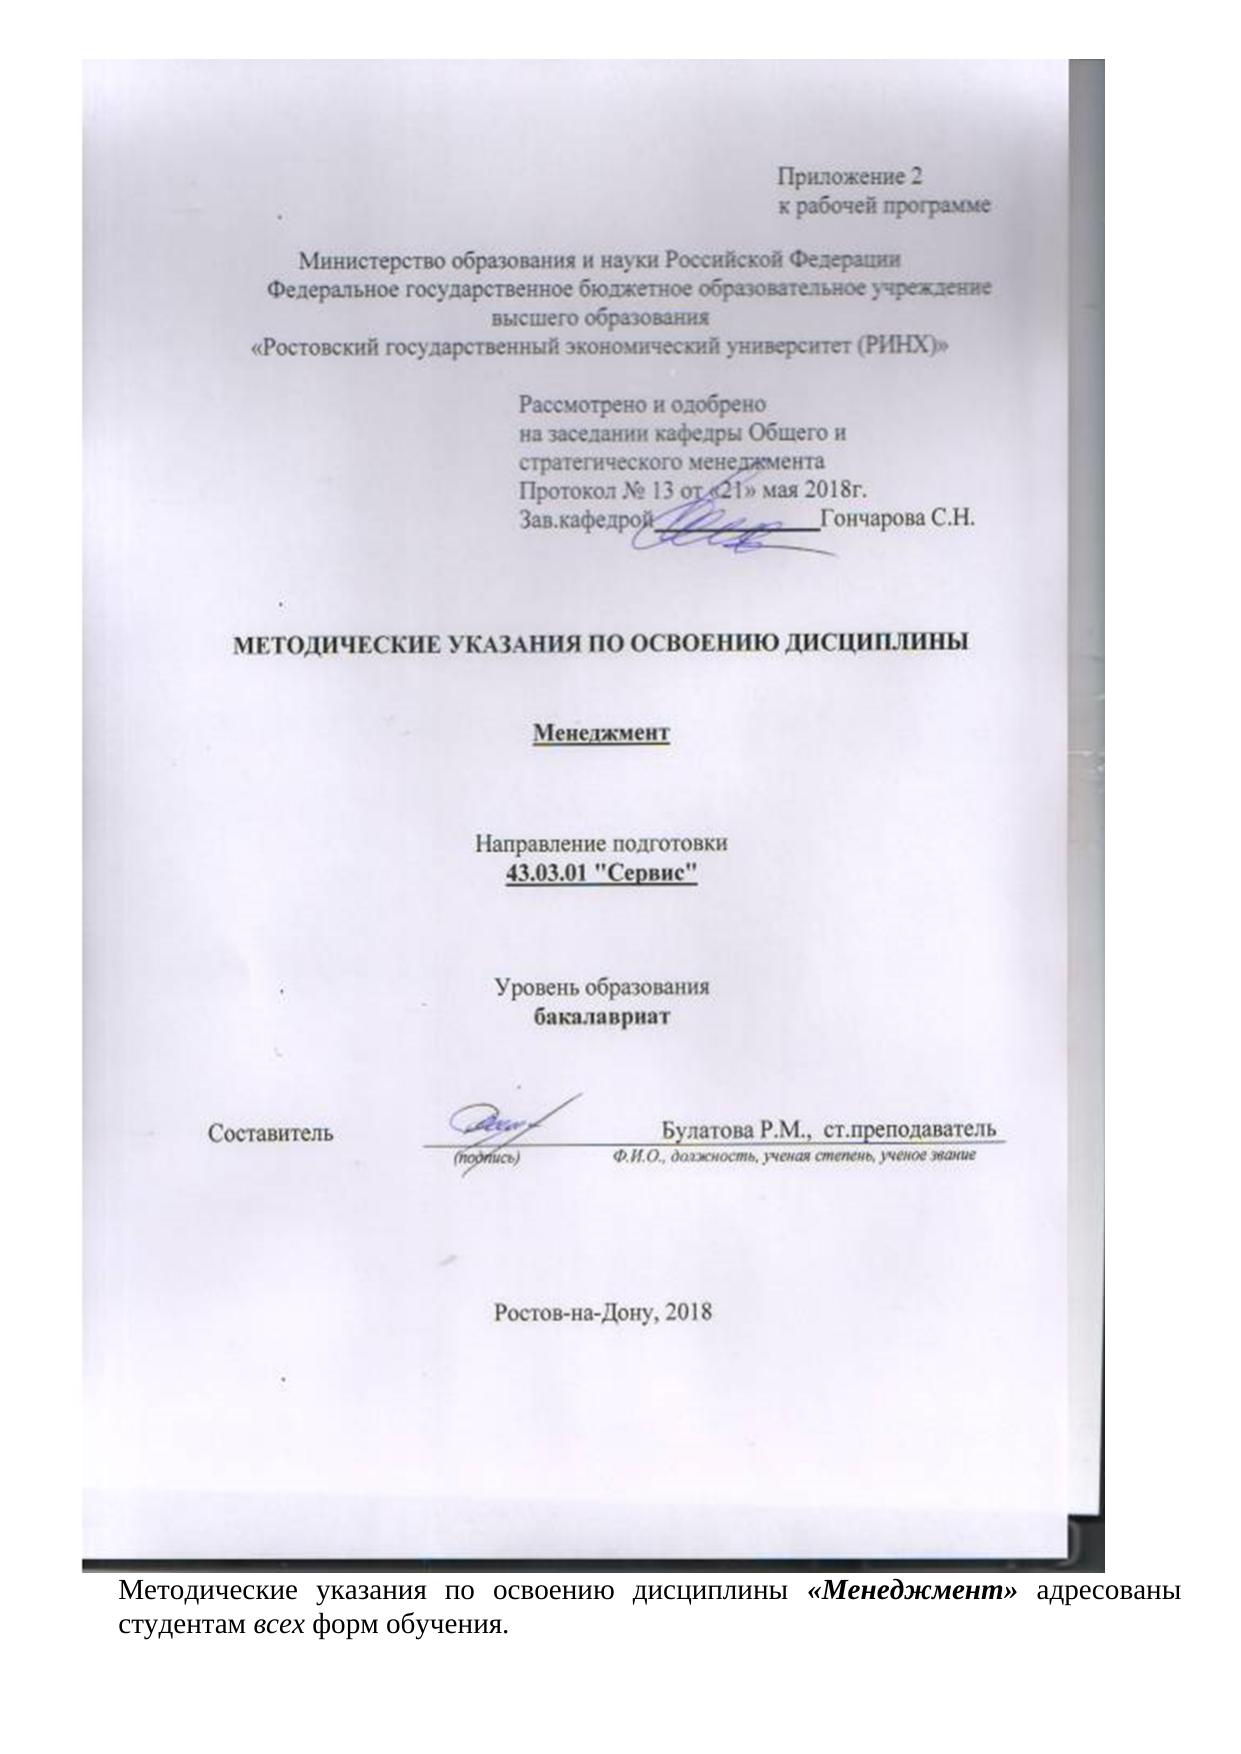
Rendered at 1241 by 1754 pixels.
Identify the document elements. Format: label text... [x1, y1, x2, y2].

picture [73, 59, 1105, 1573]
